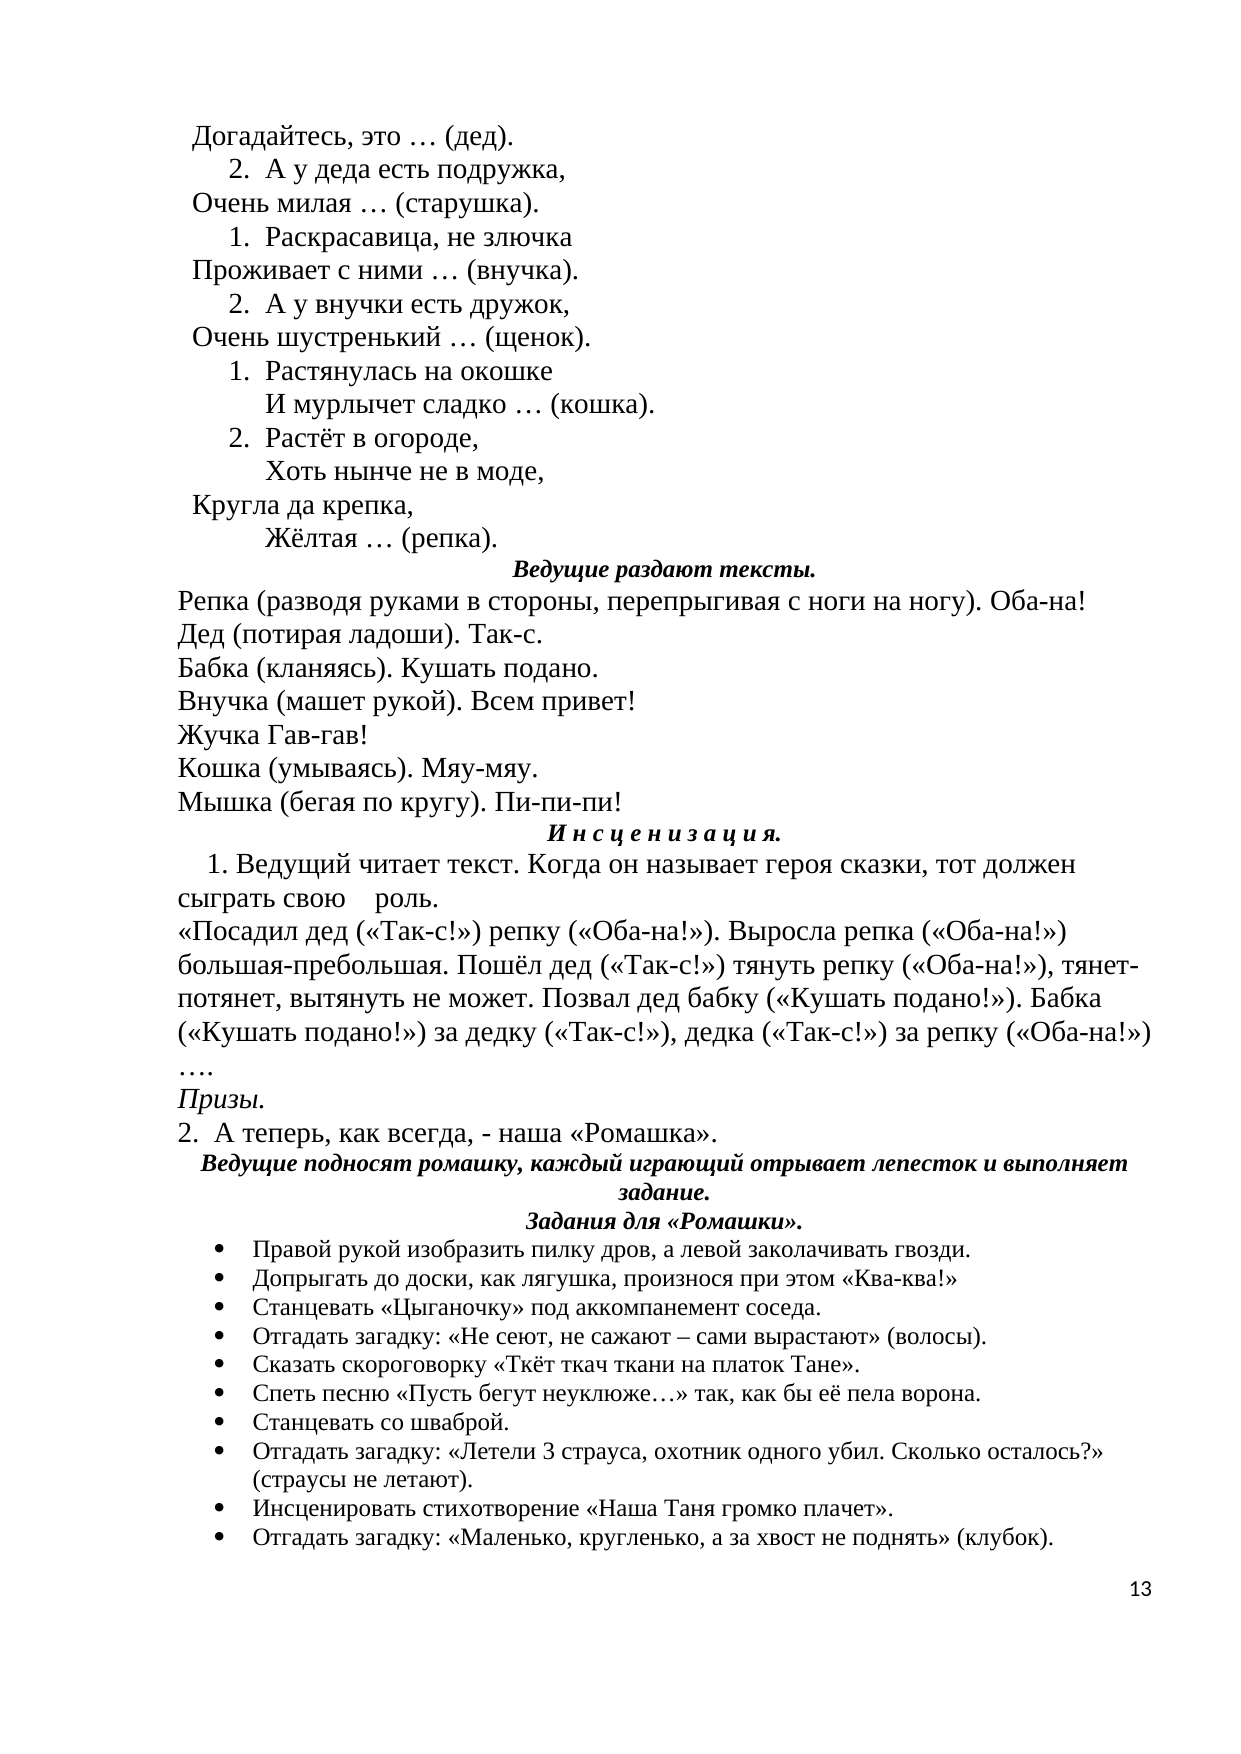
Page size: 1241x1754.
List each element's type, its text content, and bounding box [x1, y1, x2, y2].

text Дед (потирая ладоши). Так-с. [177, 616, 1152, 650]
list Отгадать загадку: «Маленько, кругленько, а за хвост не поднять» (клубок). [215, 1522, 1152, 1551]
list Отгадать загадку: «Не сеют, не сажают – сами вырастают» (волосы). [215, 1321, 1152, 1349]
text Жёлтая … (репка). [177, 521, 1152, 554]
text И мурлычет сладко … (кошка). [177, 386, 1152, 420]
text Внучка (машет рукой). Всем привет! [177, 683, 1152, 717]
list Инсценировать стихотворение «Наша Таня громко плачет». [215, 1493, 1152, 1522]
text Мышка (бегая по кругу). Пи-пи-пи! [177, 784, 1152, 818]
text Бабка (кланяясь). Кушать подано. [177, 650, 1152, 683]
text Ведущие подносят ромашку, каждый играющий отрывает лепесток и выполняет задание. [177, 1148, 1152, 1206]
text 1. Ведущий читает текст. Когда он называет героя сказки, тот должен сыграть свою роль. [177, 846, 1152, 913]
text 2. А у внучки есть дружок, [177, 286, 1152, 319]
text Проживает с ними … (внучка). [177, 252, 1152, 286]
text «Посадил дед («Так-с!») репку («Оба-на!»). Выросла репка («Оба-на!») большая-пребольшая. Пошёл дед («Так-с!») тянуть репку («Оба-на!»), тянет-потянет, вытянуть не может. Позвал дед бабку («Кушать подано!»). Бабка («Кушать подано!») за дедку («Так-с!»), дедка («Так-с!») за репку («Оба-на!»)…. [177, 913, 1152, 1081]
list Станцевать «Цыганочку» под аккомпанемент соседа. [215, 1292, 1152, 1321]
text Очень шустренький … (щенок). [177, 319, 1152, 353]
text Призы. [177, 1081, 1152, 1115]
list Спеть песню «Пусть бегут неуклюже…» так, как бы её пела ворона. [215, 1378, 1152, 1407]
text Кругла да крепка, [177, 487, 1152, 521]
text Ведущие раздают тексты. [177, 554, 1152, 583]
list Отгадать загадку: «Летели 3 страуса, охотник одного убил. Сколько осталось?» (страусы не летают). [215, 1436, 1152, 1493]
text Кошка (умываясь). Мяу-мяу. [177, 751, 1152, 784]
list Станцевать со шваброй. [215, 1407, 1152, 1436]
text 1. Раскрасавица, не злючка [177, 219, 1152, 252]
text 2. А у деда есть подружка, [177, 152, 1152, 185]
text 2. Растёт в огороде, [177, 420, 1152, 453]
list Правой рукой изобразить пилку дров, а левой заколачивать гвозди. [215, 1234, 1152, 1263]
text Догадайтесь, это … (дед). [177, 118, 1152, 152]
list Допрыгать до доски, как лягушка, произнося при этом «Ква-ква!» [215, 1263, 1152, 1292]
text Хоть нынче не в моде, [177, 453, 1152, 487]
list Сказать скороговорку «Ткёт ткач ткани на платок Тане». [215, 1349, 1152, 1378]
text Репка (разводя руками в стороны, перепрыгивая с ноги на ногу). Оба-на! [177, 583, 1152, 616]
text 2. А теперь, как всегда, - наша «Ромашка». [177, 1115, 1152, 1148]
text Жучка Гав-гав! [177, 717, 1152, 751]
text Задания для «Ромашки». [177, 1206, 1152, 1234]
text 1. Растянулась на окошке [177, 353, 1152, 386]
text И н с ц е н и з а ц и я. [177, 818, 1152, 846]
text Очень милая … (старушка). [177, 185, 1152, 219]
